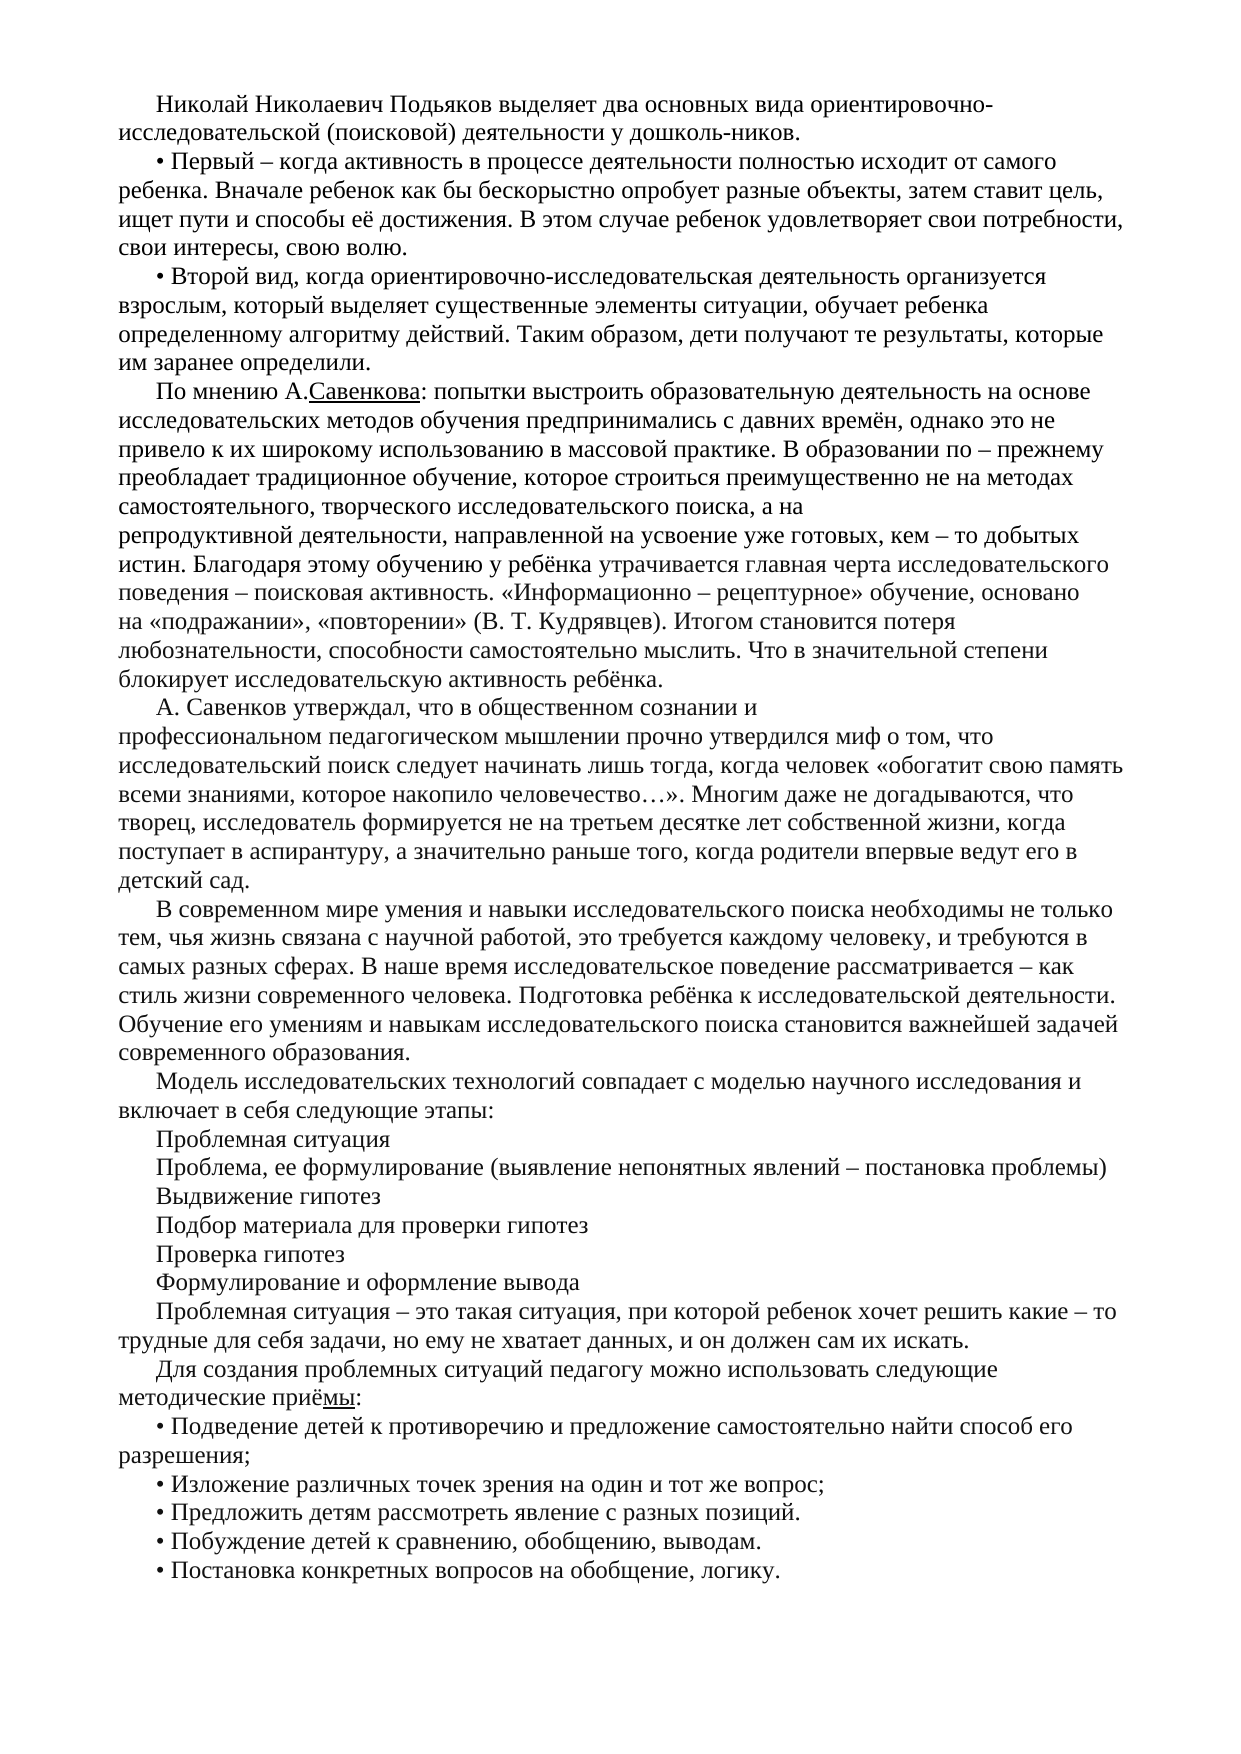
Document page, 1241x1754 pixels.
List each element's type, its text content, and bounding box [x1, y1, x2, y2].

text Николай Николаевич Подьяков выделяет два основных вида ориентировочно-исследовательской (поисковой) деятельности у дошколь-ников. [118, 89, 1128, 146]
text Проблемная ситуация [118, 1124, 1128, 1152]
text • Первый – когда активность в процессе деятельности полностью исходит от самого ребенка. Вначале ребенок как бы бескорыстно опробует разные объекты, затем ставит цель, ищет пути и способы её достижения. В этом случае ребенок удовлетворяет свои потребности, свои интересы, свою волю. [118, 146, 1128, 261]
text Подбор материала для проверки гипотез [118, 1210, 1128, 1239]
text • Подведение детей к противоречию и предложение самостоятельно найти способ его разрешения; [118, 1411, 1128, 1469]
text • Побуждение детей к сравнению, обобщению, выводам. [118, 1526, 1128, 1555]
text Для создания проблемных ситуаций педагогу можно использовать следующие методические приёмы: [118, 1354, 1128, 1411]
text • Постановка конкретных вопросов на обобщение, логику. [118, 1555, 1128, 1584]
text По мнению А.Савенкова: попытки выстроить образовательную деятельность на основе исследовательских методов обучения предпринимались с давних времён, однако это не привело к их широкому использованию в массовой практике. В образовании по – прежнему преобладает традиционное обучение, которое строиться преимущественно не на методах самостоятельного, творческого исследовательского поиска, а на репродуктивной деятельности, направленной на усвоение уже готовых, кем – то добытых истин. Благодаря этому обучению у ребёнка утрачивается главная черта исследовательского поведения – поисковая активность. «Информационно – рецептурное» обучение, основано на «подражании», «повторении» (В. Т. Кудрявцев). Итогом становится потеря любознательности, способности самостоятельно мыслить. Что в значительной степени блокирует исследовательскую активность ребёнка. [118, 376, 1128, 692]
text Выдвижение гипотез [118, 1181, 1128, 1210]
text Проблемная ситуация – это такая ситуация, при которой ребенок хочет решить какие – то трудные для себя задачи, но ему не хватает данных, и он должен сам их искать. [118, 1296, 1128, 1354]
text Проблема, ее формулирование (выявление непонятных явлений – постановка проблемы) [118, 1152, 1128, 1181]
text Проверка гипотез [118, 1239, 1128, 1267]
text • Второй вид, когда ориентировочно-исследовательская деятельность организуется взрослым, который выделяет существенные элементы ситуации, обучает ребенка определенному алгоритму действий. Таким образом, дети получают те результаты, которые им заранее определили. [118, 261, 1128, 376]
text Модель исследовательских технологий совпадает с моделью научного исследования и включает в себя следующие этапы: [118, 1066, 1128, 1124]
text В современном мире умения и навыки исследовательского поиска необходимы не только тем, чья жизнь связана с научной работой, это требуется каждому человеку, и требуются в самых разных сферах. В наше время исследовательское поведение рассматривается – как стиль жизни современного человека. Подготовка ребёнка к исследовательской деятельности. Обучение его умениям и навыкам исследовательского поиска становится важнейшей задачей современного образования. [118, 894, 1128, 1066]
text Формулирование и оформление вывода [118, 1267, 1128, 1296]
text А. Савенков утверждал, что в общественном сознании и профессиональном педагогическом мышлении прочно утвердился миф о том, что исследовательский поиск следует начинать лишь тогда, когда человек «обогатит свою память всеми знаниями, которое накопило человечество…». Многим даже не догадываются, что творец, исследователь формируется не на третьем десятке лет собственной жизни, когда поступает в аспирантуру, а значительно раньше того, когда родители впервые ведут его в детский сад. [118, 692, 1128, 894]
text • Изложение различных точек зрения на один и тот же вопрос; [118, 1469, 1128, 1497]
text • Предложить детям рассмотреть явление с разных позиций. [118, 1497, 1128, 1526]
